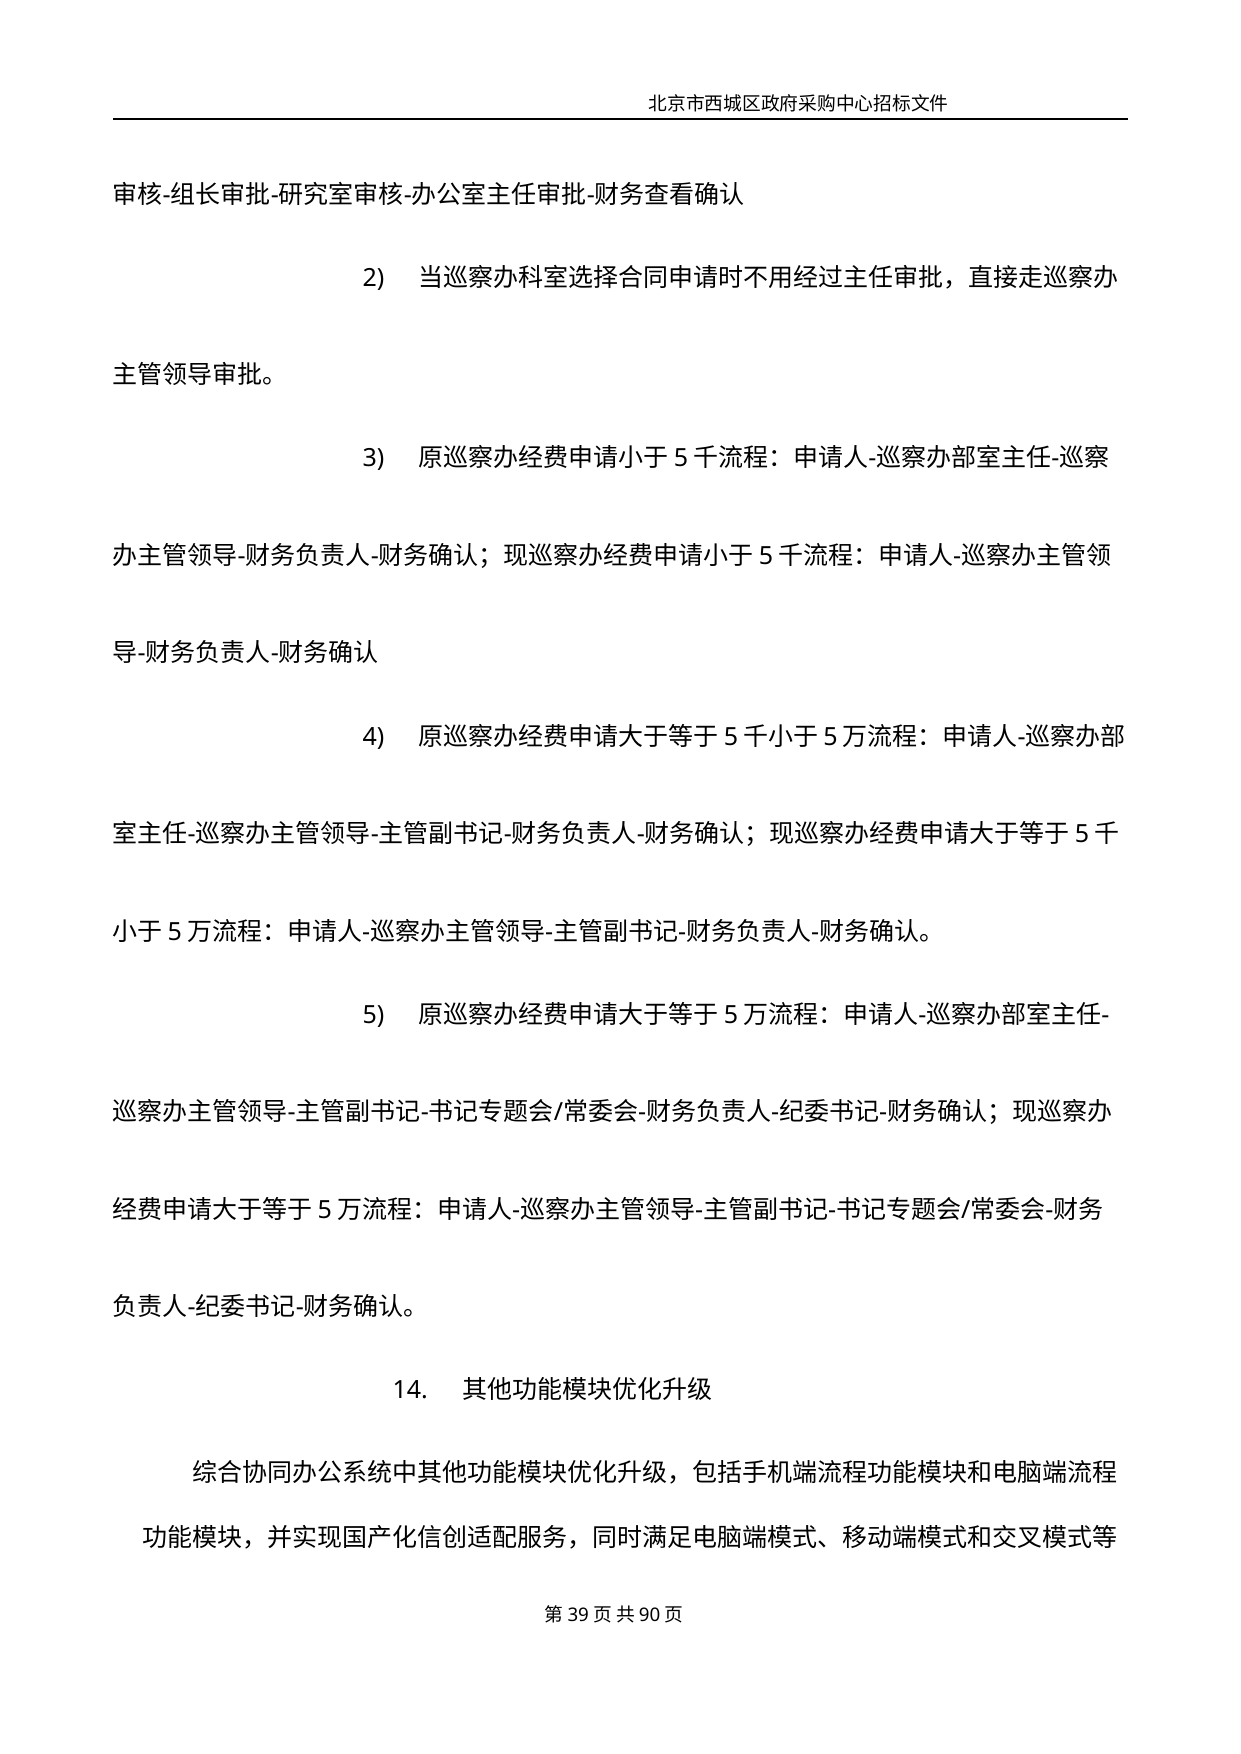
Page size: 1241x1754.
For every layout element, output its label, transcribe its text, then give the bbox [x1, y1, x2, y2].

list 原巡察办经费申请大于等于5千小于5万流程：申请人-巡察办部室主任-巡察办主管领导-主管副书记-财务负责人-财务确认；现巡察办经费申请大于等于5千小于5万流程：申请人-巡察办主管领导-主管副书记-财务负责人-财务确认。 [112, 702, 1128, 962]
list 其他功能模块优化升级 [142, 1355, 1128, 1420]
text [142, 1438, 1128, 1568]
list 原巡察办经费申请大于等于5万流程：申请人-巡察办部室主任-巡察办主管领导-主管副书记-书记专题会/常委会-财务负责人-纪委书记-财务确认；现巡察办经费申请大于等于5万流程：申请人-巡察办主管领导-主管副书记-书记专题会/常委会-财务负责人-纪委书记-财务确认。 [112, 980, 1128, 1337]
list 原巡察办经费申请小于5千流程：申请人-巡察办部室主任-巡察办主管领导-财务负责人-财务确认；现巡察办经费申请小于5千流程：申请人-巡察办主管领导-财务负责人-财务确认 [112, 423, 1128, 683]
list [112, 160, 1128, 225]
list 当巡察办科室选择合同申请时不用经过主任审批，直接走巡察办主管领导审批。 [112, 243, 1128, 405]
